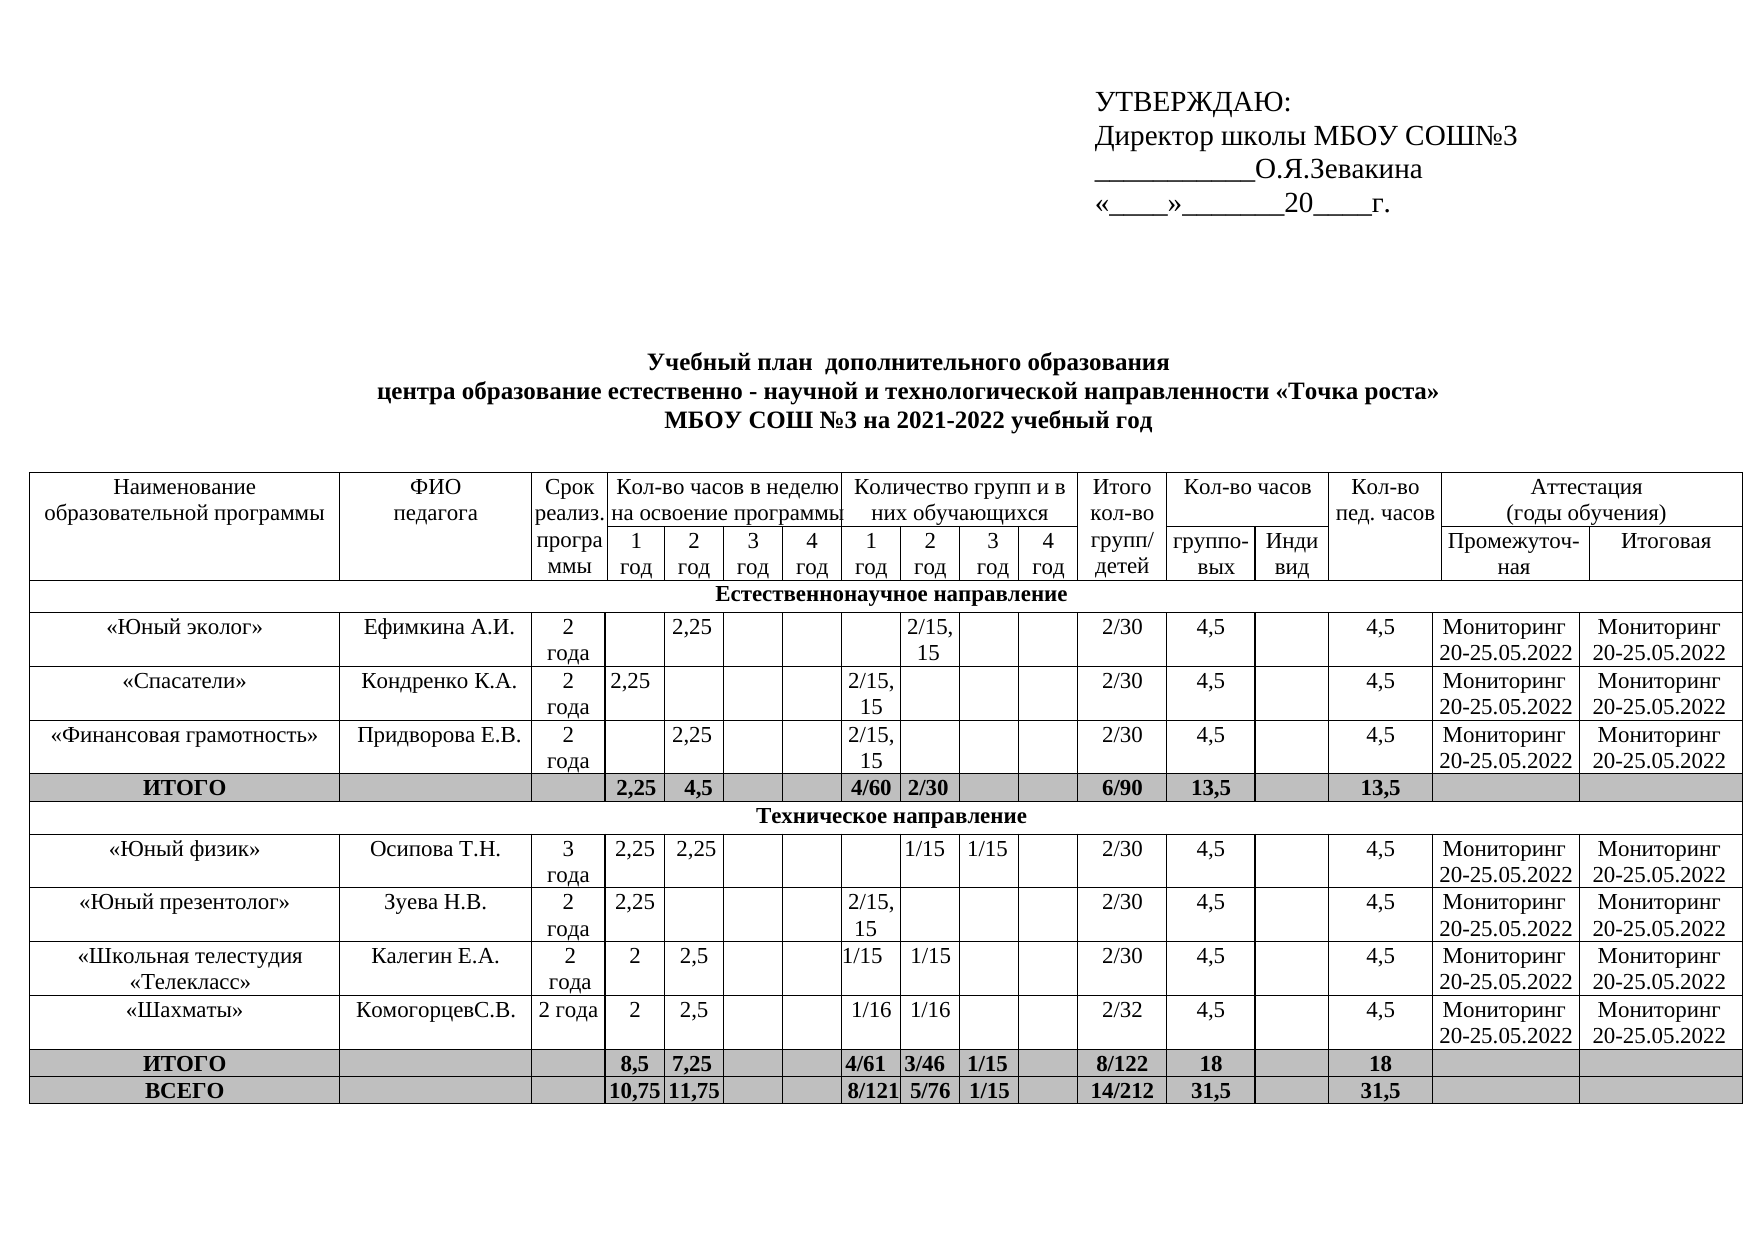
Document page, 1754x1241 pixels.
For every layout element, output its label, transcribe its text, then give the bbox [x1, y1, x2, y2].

table_cell [724, 1050, 782, 1076]
table_cell [1433, 1050, 1579, 1076]
table_cell [724, 942, 782, 995]
table_cell [783, 774, 841, 801]
table_cell [724, 613, 782, 666]
table_cell [783, 721, 841, 773]
table_cell Калегин Е.А. [340, 942, 531, 995]
table_cell 1/15 [842, 942, 900, 995]
table_cell 10,75 [606, 1077, 664, 1103]
table_cell [1743, 1049, 1754, 1076]
table_cell 2,25 [606, 667, 664, 719]
table_cell Естественнонаучное направление [30, 581, 1742, 612]
table_cell [1019, 1050, 1077, 1076]
table_cell Мониторинг 20-25.05.2022 [1580, 888, 1742, 941]
table_cell 8/121 [842, 1077, 900, 1103]
table_cell 4,5 [665, 774, 723, 801]
table_cell «Юный презентолог» [30, 888, 339, 941]
table_cell [1256, 888, 1328, 941]
table_cell 4 год [783, 527, 841, 579]
table_cell [1256, 1050, 1328, 1076]
table_cell 18 [1329, 1050, 1432, 1076]
table_cell [665, 888, 723, 941]
table_cell [724, 774, 782, 801]
table_cell [842, 835, 900, 887]
table_cell 3 год [724, 527, 782, 579]
table_cell [1743, 834, 1754, 887]
table_cell 2/30 [1078, 942, 1166, 995]
table_cell ИТОГО [30, 774, 339, 801]
table_cell 2 года [532, 942, 604, 995]
table_cell [724, 667, 782, 719]
table_cell [783, 1077, 841, 1103]
table_header Кол-во пед. часов [1329, 473, 1441, 579]
table_cell 2 года [532, 667, 604, 719]
table_cell [783, 996, 841, 1048]
table_cell [960, 721, 1018, 773]
table_cell [901, 667, 959, 719]
table_cell [532, 1077, 604, 1103]
table_cell 2/30 [1078, 888, 1166, 941]
table_cell 2/30 [1078, 667, 1166, 719]
table_cell Мониторинг 20-25.05.2022 [1580, 613, 1742, 666]
text МБОУ СОШ №3 на 2021-2022 учебный год [118, 405, 1698, 434]
table_cell Зуева Н.В. [340, 888, 531, 941]
table_cell 2/15, 15 [842, 888, 900, 941]
table_cell Кондренко К.А. [340, 667, 531, 719]
table_cell [1019, 1077, 1077, 1103]
table_cell [1256, 942, 1328, 995]
table_header ФИО педагога [340, 473, 531, 579]
table_cell [532, 774, 604, 801]
table_cell 2/30 [1078, 721, 1166, 773]
table_cell группо-вых [1167, 527, 1254, 579]
table_header Наименование образовательной программы [30, 473, 339, 579]
table_cell [1019, 721, 1077, 773]
table_cell Мониторинг 20-25.05.2022 [1580, 835, 1742, 887]
table_cell 5/76 [901, 1077, 959, 1103]
table_cell [1019, 835, 1077, 887]
table_cell [1743, 887, 1754, 941]
table_cell 4,5 [1329, 996, 1432, 1048]
table_cell 1/15 [901, 835, 959, 887]
table_cell [340, 774, 531, 801]
table_cell [783, 613, 841, 666]
table_cell Придворова Е.В. [340, 721, 531, 773]
table_cell [1433, 1077, 1579, 1103]
table_cell Инди вид [1256, 527, 1328, 579]
table_cell 1/16 [901, 996, 959, 1048]
table_cell 4,5 [1329, 721, 1432, 773]
table_cell [960, 667, 1018, 719]
table_cell [340, 1050, 531, 1076]
text Учебный план дополнительного образования [118, 347, 1698, 376]
table_cell 2 год [665, 527, 723, 579]
table_cell [665, 667, 723, 719]
table_cell 2,25 [606, 774, 664, 801]
table_header Кол-во часов [1167, 473, 1328, 526]
table_cell ИТОГО [30, 1050, 339, 1076]
table_cell Ефимкина А.И. [340, 613, 531, 666]
table_cell [901, 888, 959, 941]
table_cell 13,5 [1329, 774, 1432, 801]
table_cell 2 [606, 996, 664, 1048]
table_cell [960, 613, 1018, 666]
table_cell [783, 667, 841, 719]
table_cell 2,25 [606, 835, 664, 887]
table_cell [724, 996, 782, 1048]
table_cell [783, 888, 841, 941]
table_cell [1019, 613, 1077, 666]
table_cell Техническое направление [30, 802, 1742, 833]
table_cell [1256, 613, 1328, 666]
table_cell 31,5 [1329, 1077, 1432, 1103]
table_cell 2/15, 15 [901, 613, 959, 666]
table_cell [1580, 774, 1742, 801]
table_cell 4,5 [1329, 667, 1432, 719]
table_cell [1743, 801, 1754, 833]
table_cell Мониторинг 20-25.05.2022 [1433, 721, 1579, 773]
table_cell [340, 1077, 531, 1103]
table_cell 1 год [608, 527, 664, 579]
table_cell 2,25 [606, 888, 664, 941]
table_cell 4,5 [1167, 996, 1254, 1048]
table_cell 4,5 [1167, 667, 1254, 719]
table_cell [960, 996, 1018, 1048]
table_cell [606, 613, 664, 666]
table_cell [724, 835, 782, 887]
table_cell Итоговая [1590, 527, 1742, 579]
table_cell 18 [1167, 1050, 1254, 1076]
table_cell Мониторинг 20-25.05.2022 [1433, 613, 1579, 666]
table_cell [1580, 1077, 1742, 1103]
table_cell [1019, 888, 1077, 941]
table_cell 2/30 [1078, 613, 1166, 666]
table_cell 2,25 [665, 613, 723, 666]
table_cell [1256, 996, 1328, 1048]
table_cell 2 год [901, 527, 959, 579]
table_cell Мониторинг 20-25.05.2022 [1580, 721, 1742, 773]
table_cell 2 года [532, 888, 604, 941]
table_cell [1019, 667, 1077, 719]
table_cell 4/61 [842, 1050, 900, 1076]
table_cell Мониторинг 20-25.05.2022 [1433, 835, 1579, 887]
table_cell Мониторинг 20-25.05.2022 [1433, 667, 1579, 719]
table_cell 3 года [532, 835, 604, 887]
table_cell [1743, 1076, 1754, 1103]
table_cell [1256, 1077, 1328, 1103]
table_cell [1743, 773, 1754, 801]
table_cell Промежуточ-ная [1442, 527, 1589, 579]
table_cell [1256, 667, 1328, 719]
table_cell 11,75 [665, 1077, 723, 1103]
table_cell 2/15, 15 [842, 721, 900, 773]
table_cell [960, 942, 1018, 995]
table_header Аттестация (годы обучения) [1442, 473, 1742, 526]
table_cell 4/60 [842, 774, 900, 801]
table_cell 8/122 [1078, 1050, 1166, 1076]
table_cell 3 год [960, 527, 1018, 579]
table_cell 1/15 [960, 1050, 1018, 1076]
table_cell 3/46 [901, 1050, 959, 1076]
table_header Итого кол-во групп/ детей [1078, 473, 1166, 579]
table_cell 4,5 [1329, 942, 1432, 995]
table_cell 2 года [532, 613, 604, 666]
table_cell 4,5 [1167, 942, 1254, 995]
table_cell [960, 888, 1018, 941]
table_cell [783, 1050, 841, 1076]
table_cell «Юный физик» [30, 835, 339, 887]
table_cell 2,5 [665, 996, 723, 1048]
table_cell 2,25 [665, 721, 723, 773]
table_cell ВСЕГО [30, 1077, 339, 1103]
table_cell 2/15, 15 [842, 667, 900, 719]
table_cell 1/15 [960, 835, 1018, 887]
table_cell 7,25 [665, 1050, 723, 1076]
table_cell 2 [606, 942, 664, 995]
table_cell [1743, 941, 1754, 995]
table_header Срок реализ. программы [532, 473, 607, 579]
table_cell [724, 1077, 782, 1103]
table_cell [901, 721, 959, 773]
table_cell 2/30 [901, 774, 959, 801]
table_cell 1/15 [960, 1077, 1018, 1103]
table_cell 1/15 [901, 942, 959, 995]
table_cell 4,5 [1167, 835, 1254, 887]
table_cell 4,5 [1329, 888, 1432, 941]
table_cell [960, 774, 1018, 801]
table_cell [724, 721, 782, 773]
table_cell КомогорцевС.В. [340, 996, 531, 1048]
table_cell [1256, 721, 1328, 773]
text центра образование естественно - научной и технологической направленности «Точка роста» [118, 376, 1698, 405]
table_cell [783, 942, 841, 995]
table_cell 4,5 [1167, 721, 1254, 773]
table_cell 4,5 [1329, 835, 1432, 887]
table_cell [783, 835, 841, 887]
table_cell 4,5 [1167, 613, 1254, 666]
table_cell 1 год [842, 527, 900, 579]
table_cell [1019, 942, 1077, 995]
table_cell [1743, 995, 1754, 1048]
table_cell [1019, 996, 1077, 1048]
table_cell «Финансовая грамотность» [30, 721, 339, 773]
table_cell 6/90 [1078, 774, 1166, 801]
table_cell 2 года [532, 721, 604, 773]
table_cell Мониторинг 20-25.05.2022 [1580, 996, 1742, 1048]
table_cell 2,25 [665, 835, 723, 887]
table_cell [724, 888, 782, 941]
table_cell Мониторинг 20-25.05.2022 [1433, 942, 1579, 995]
table_cell «Шахматы» [30, 996, 339, 1048]
table_cell Мониторинг 20-25.05.2022 [1580, 942, 1742, 995]
table_cell 4,5 [1329, 613, 1432, 666]
table_cell Мониторинг 20-25.05.2022 [1580, 667, 1742, 719]
table_cell 4 год [1019, 527, 1077, 579]
table_cell 4,5 [1167, 888, 1254, 941]
table_cell [1580, 1050, 1742, 1076]
table_cell Мониторинг 20-25.05.2022 [1433, 888, 1579, 941]
table_cell [1256, 774, 1328, 801]
table_cell 14/212 [1078, 1077, 1166, 1103]
table_cell 31,5 [1167, 1077, 1254, 1103]
table_cell «Спасатели» [30, 667, 339, 719]
table_cell Осипова Т.Н. [340, 835, 531, 887]
table_header Кол-во часов в неделю на освоение программы [608, 473, 841, 526]
table_cell Мониторинг 20-25.05.2022 [1433, 996, 1579, 1048]
table_cell 1/16 [842, 996, 900, 1048]
table_cell 2,5 [665, 942, 723, 995]
table_cell 8,5 [606, 1050, 664, 1076]
table_cell 13,5 [1167, 774, 1254, 801]
table_cell [606, 721, 664, 773]
table_cell «Школьная телестудия «Телекласс» [30, 942, 339, 995]
table_cell 2/30 [1078, 835, 1166, 887]
table_cell 2 года [532, 996, 604, 1048]
table_cell [1019, 774, 1077, 801]
table_cell «Юный эколог» [30, 613, 339, 666]
table_cell [1433, 774, 1579, 801]
table_header Количество групп и в них обучающихся [842, 473, 1077, 526]
table_cell [532, 1050, 604, 1076]
table_cell 2/32 [1078, 996, 1166, 1048]
table_cell [1256, 835, 1328, 887]
table_cell [842, 613, 900, 666]
